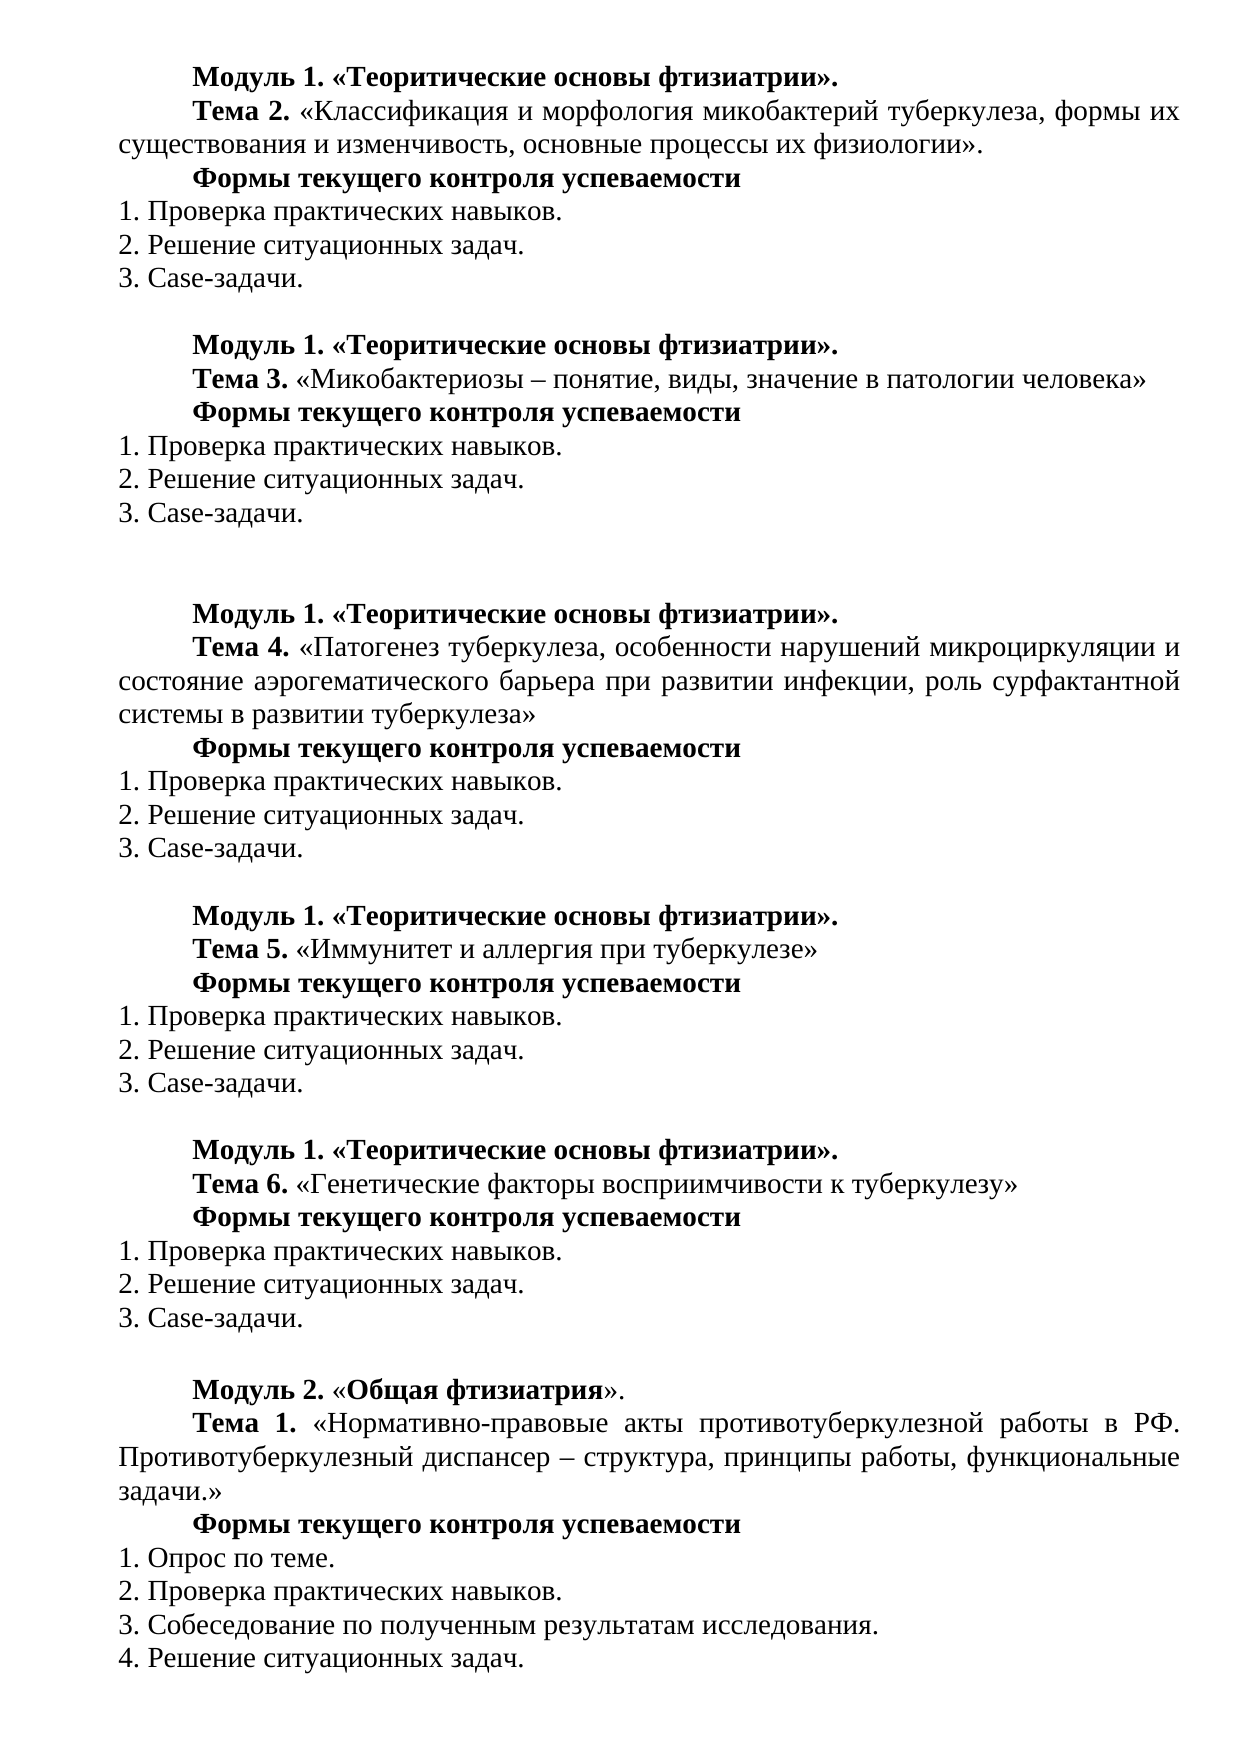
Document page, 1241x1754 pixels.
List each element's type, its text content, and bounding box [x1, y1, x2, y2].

text Формы текущего контроля успеваемости [118, 394, 1181, 428]
text 2. Проверка практических навыков. [118, 1573, 1181, 1607]
text Тема 5. «Иммунитет и аллергия при туберкулезе» [118, 931, 1181, 965]
text 2. Решение ситуационных задач. [118, 227, 1181, 260]
text 3. Case-задачи. [118, 495, 1181, 529]
text Формы текущего контроля успеваемости [118, 1506, 1181, 1540]
text Формы текущего контроля успеваемости [118, 1199, 1181, 1233]
text Модуль 1. «Теоритические основы фтизиатрии». [118, 1132, 1181, 1166]
text Модуль 1. «Теоритические основы фтизиатрии». [118, 59, 1181, 93]
text 2. Решение ситуационных задач. [118, 1032, 1181, 1065]
text Тема 3. «Микобактериозы – понятие, виды, значение в патологии человека» [118, 361, 1181, 394]
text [118, 1406, 1181, 1506]
text 2. Решение ситуационных задач. [118, 462, 1181, 495]
text 1. Опрос по теме. [118, 1540, 1181, 1573]
text 3. Case-задачи. [118, 260, 1181, 294]
text 3. Case-задачи. [118, 1065, 1181, 1099]
text 1. Проверка практических навыков. [118, 193, 1181, 227]
text 1. Проверка практических навыков. [118, 1233, 1181, 1267]
text Формы текущего контроля успеваемости [118, 730, 1181, 763]
text 1. Проверка практических навыков. [118, 428, 1181, 462]
text 2. Решение ситуационных задач. [118, 797, 1181, 831]
text 4. Решение ситуационных задач. [118, 1640, 1181, 1674]
text Формы текущего контроля успеваемости [118, 160, 1181, 193]
text Модуль 1. «Теоритические основы фтизиатрии». [118, 327, 1181, 361]
text Модуль 1. «Теоритические основы фтизиатрии». [118, 898, 1181, 931]
text Тема 4. «Патогенез туберкулеза, особенности нарушений микроциркуляции и состояние аэрогематического барьера при развитии инфекции, роль сурфактантной системы в развитии туберкулеза» [118, 629, 1181, 730]
text Тема 6. «Генетические факторы восприимчивости к туберкулезу» [118, 1166, 1181, 1199]
text Модуль 1. «Теоритические основы фтизиатрии». [118, 596, 1181, 629]
text 3. Собеседование по полученным результатам исследования. [118, 1607, 1181, 1640]
text 3. Case-задачи. [118, 831, 1181, 864]
text 1. Проверка практических навыков. [118, 998, 1181, 1032]
text Формы текущего контроля успеваемости [118, 965, 1181, 998]
text 2. Решение ситуационных задач. [118, 1267, 1181, 1300]
text Тема 2. «Классификация и морфология микобактерий туберкулеза, формы их существования и изменчивость, основные процессы их физиологии». [118, 93, 1181, 160]
text 1. Проверка практических навыков. [118, 763, 1181, 797]
text 3. Case-задачи. [118, 1300, 1181, 1334]
text Модуль 2. «Общая фтизиатрия». [118, 1372, 1181, 1406]
